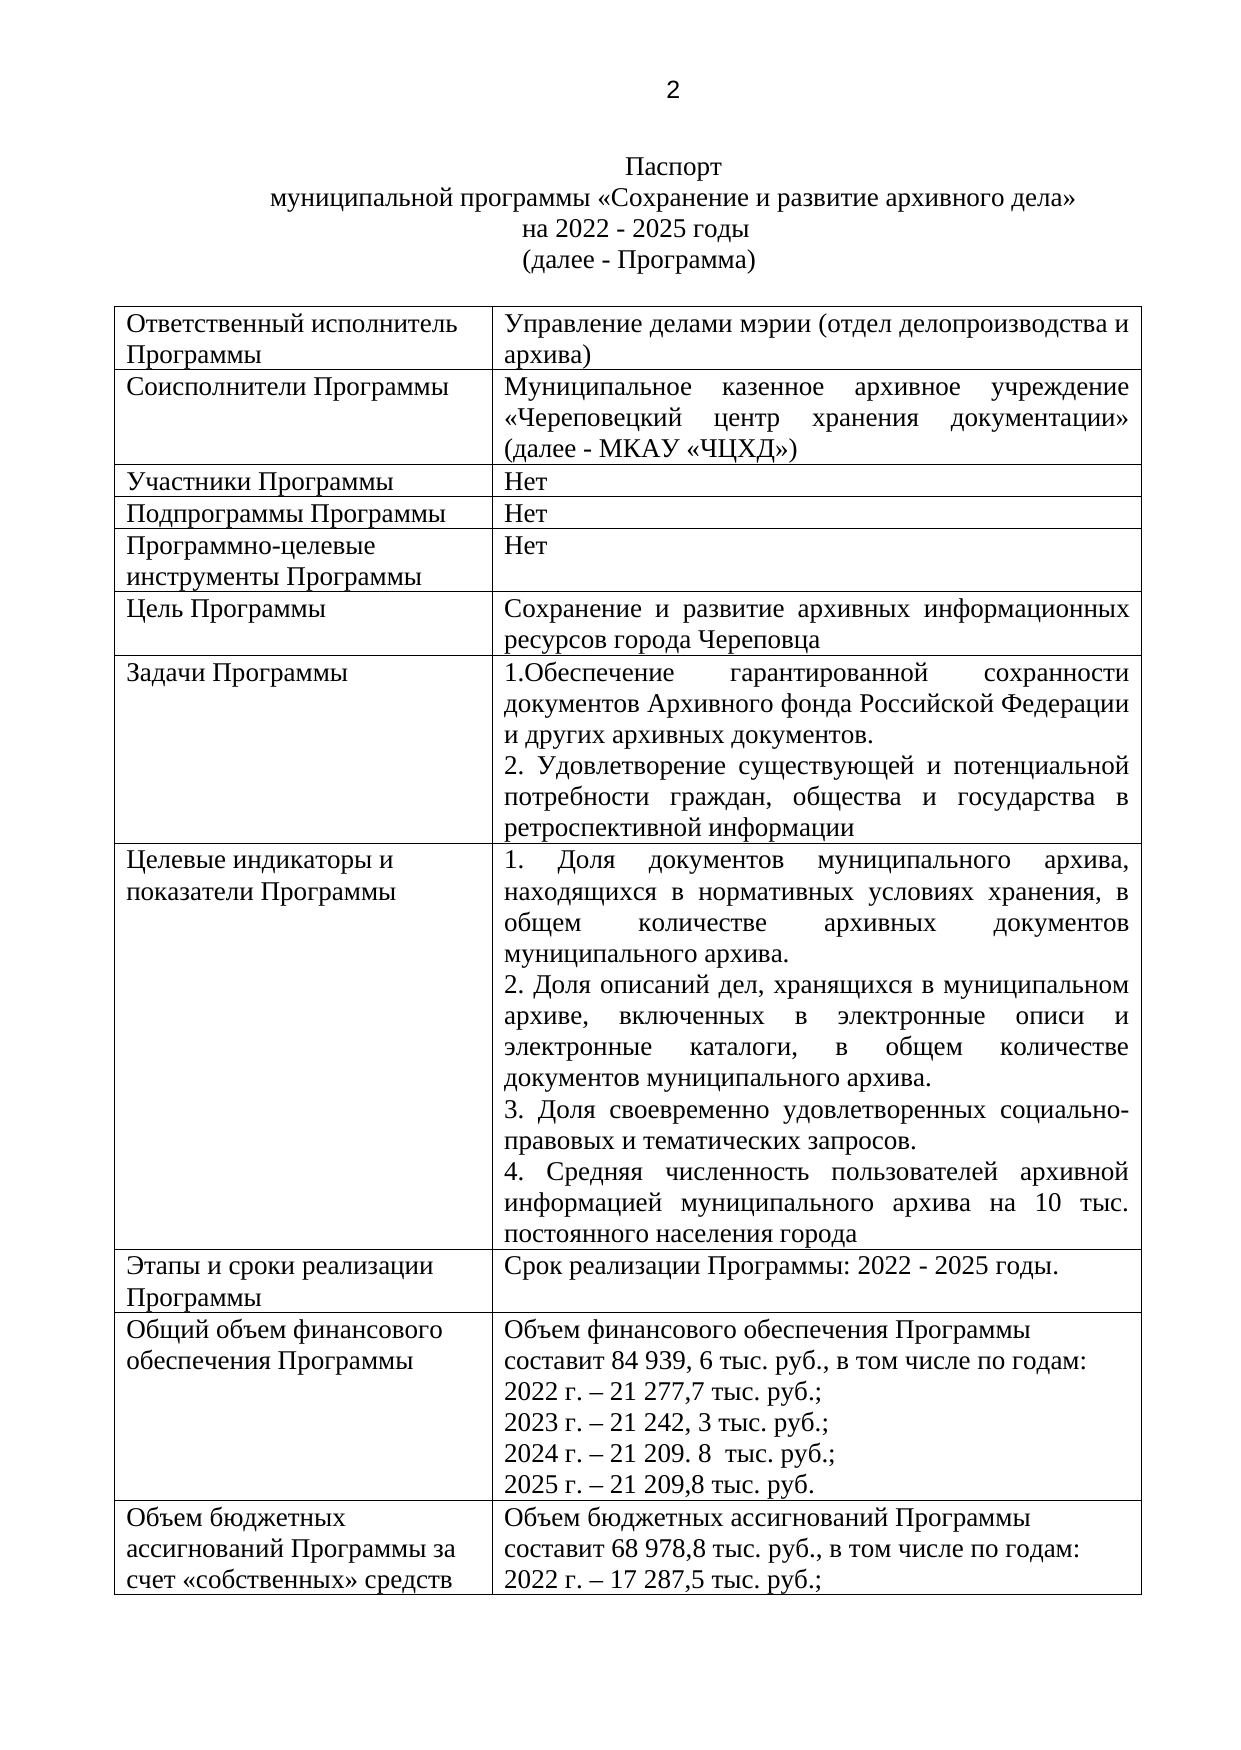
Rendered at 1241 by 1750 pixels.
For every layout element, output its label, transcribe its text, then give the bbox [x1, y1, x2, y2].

table_cell Цель Программы [115, 592, 492, 654]
table_cell Общий объем финансового обеспечения Программы [115, 1313, 492, 1500]
table_cell Задачи Программы [115, 656, 492, 842]
table_cell Соисполнители Программы [115, 370, 492, 463]
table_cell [115, 1501, 492, 1594]
table_cell Подпрограммы Программы [115, 497, 492, 528]
table_cell Нет [493, 529, 1141, 591]
text Паспорт [114, 150, 1157, 181]
table_cell Этапы и сроки реализации Программы [115, 1250, 492, 1312]
table_cell Объем финансового обеспечения Программы составит 84 939, 6 тыс. руб., в том числе по годам: 2022 г. – 21 277,7 тыс. руб.; 2023 г. – 21 242, 3 тыс. руб.; 2024 г. – 21 209. 8 тыс. руб.; 2025 г. – 21 209,8 тыс. руб. [493, 1313, 1141, 1500]
table_cell Участники Программы [115, 465, 492, 496]
table_cell Программно-целевые инструменты Программы [115, 529, 492, 591]
table_cell Нет [493, 465, 1141, 496]
table_cell Целевые индикаторы и показатели Программы [115, 844, 492, 1248]
table_cell Муниципальное казенное архивное учреждение «Череповецкий центр хранения документации» (далее - МКАУ «ЧЦХД») [493, 370, 1141, 463]
table_header Управление делами мэрии (отдел делопроизводства и архива) [493, 307, 1141, 369]
table_cell Срок реализации Программы: 2022 - 2025 годы. [493, 1250, 1141, 1312]
table_cell Нет [493, 497, 1141, 528]
table_cell 1. Доля документов муниципального архива, находящихся в нормативных условиях хранения, в общем количестве архивных документов муниципального архива. 2. Доля описаний дел, хранящихся в муниципальном архиве, включенных в электронные описи и электронные каталоги, в общем количестве документов муниципального архива. 3. Доля своевременно удовлетворенных социально-правовых и тематических запросов. 4. Средняя численность пользователей архивной информацией муниципального архива на 10 тыс. постоянного населения города [493, 844, 1141, 1248]
table_cell Сохранение и развитие архивных информационных ресурсов города Череповца [493, 592, 1141, 654]
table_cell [493, 1501, 1141, 1594]
table_cell 1.Обеспечение гарантированной сохранности документов Архивного фонда Российской Федерации и других архивных документов. 2. Удовлетворение существующей и потенциальной потребности граждан, общества и государства в ретроспективной информации [493, 656, 1141, 842]
text муниципальной программы «Сохранение и развитие архивного дела» на 2022 - 2025 годы (далее - Программа) [114, 181, 1157, 274]
table_header Ответственный исполнитель Программы [115, 307, 492, 369]
